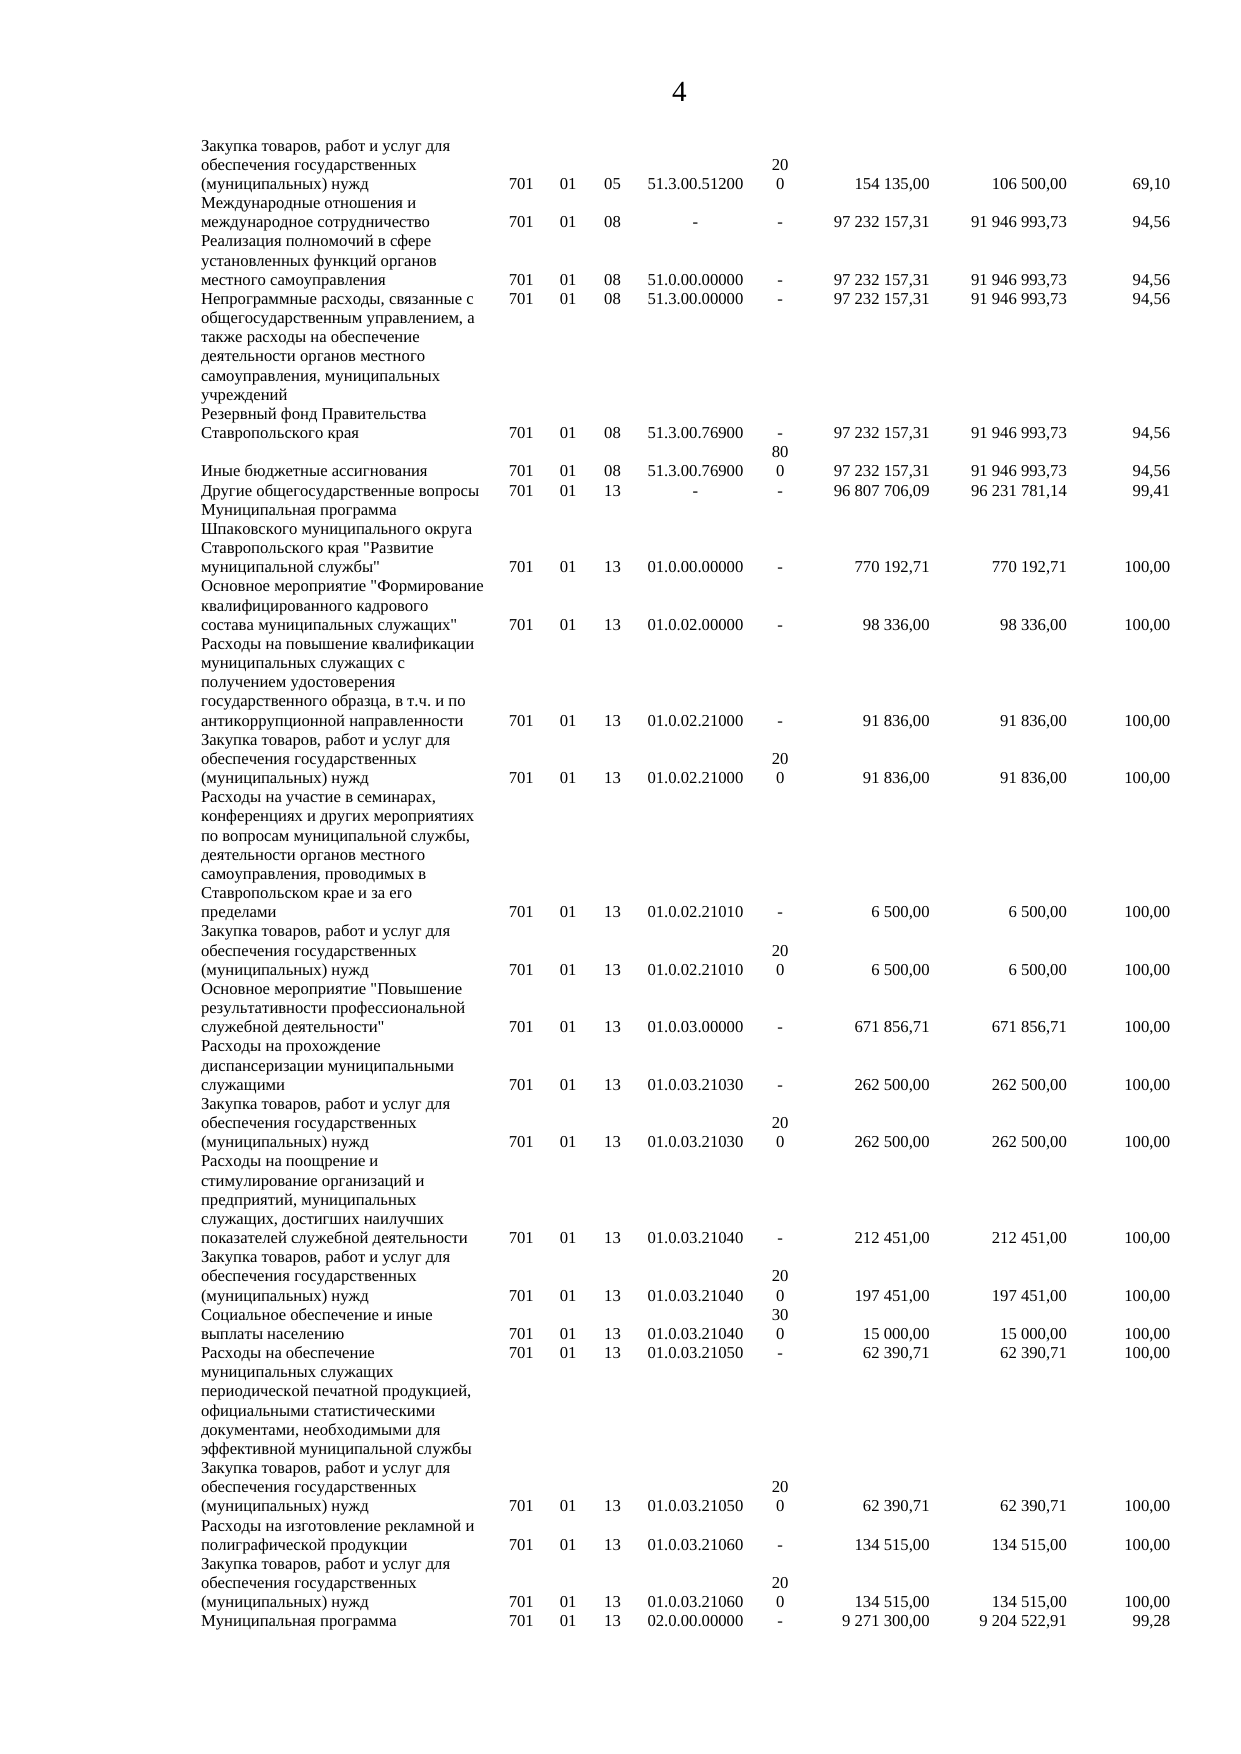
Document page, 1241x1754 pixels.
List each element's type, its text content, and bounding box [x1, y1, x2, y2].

table_cell - [757, 634, 803, 729]
table_cell 01 [545, 634, 591, 729]
table_cell 94,56 [1078, 442, 1181, 480]
table_cell 13 [591, 1094, 633, 1151]
table_cell Закупка товаров, работ и услуг для обеспечения государственных (муниципальных) нужд [190, 1247, 497, 1304]
table_cell 01 [545, 442, 591, 480]
table_cell 6 500,00 [940, 921, 1078, 979]
table_cell 100,00 [1078, 730, 1181, 787]
table_cell 51.0.00.00000 [634, 231, 757, 289]
table_cell 13 [591, 1458, 633, 1515]
table_cell 01 [545, 921, 591, 979]
table_cell 6 500,00 [803, 787, 940, 921]
table_cell 98 336,00 [940, 576, 1078, 634]
table_cell 05 [591, 135, 633, 193]
table_cell 13 [591, 1611, 633, 1630]
table_cell 01.0.03.21060 [634, 1554, 757, 1611]
table_cell Закупка товаров, работ и услуг для обеспечения государственных (муниципальных) нужд [190, 730, 497, 787]
table_cell 770 192,71 [940, 500, 1078, 576]
table_cell Основное мероприятие "Повышение результативности профессиональной служебной деятельности" [190, 979, 497, 1036]
table_cell 701 [497, 480, 545, 499]
table_cell 01.0.03.21040 [634, 1305, 757, 1343]
table_cell 62 390,71 [940, 1458, 1078, 1515]
table_cell - [634, 193, 757, 231]
table_cell 701 [497, 404, 545, 442]
table_cell 01 [545, 1305, 591, 1343]
table_cell 01.0.03.21030 [634, 1036, 757, 1094]
table_cell 134 515,00 [940, 1515, 1078, 1554]
table_cell 08 [591, 442, 633, 480]
table_cell 94,56 [1078, 231, 1181, 289]
table_cell Закупка товаров, работ и услуг для обеспечения государственных (муниципальных) нужд [190, 921, 497, 979]
table_cell Другие общегосударственные вопросы [190, 480, 497, 499]
table_cell 13 [591, 1515, 633, 1554]
table_cell 01 [545, 576, 591, 634]
table_cell 01 [545, 193, 591, 231]
table_cell 701 [497, 442, 545, 480]
table_cell 100,00 [1078, 1036, 1181, 1094]
table_cell 106 500,00 [940, 135, 1078, 193]
table_cell 300 [757, 1305, 803, 1343]
table_cell 01.0.03.21060 [634, 1515, 757, 1554]
table_cell 01 [545, 1611, 591, 1630]
table_cell 13 [591, 921, 633, 979]
table_cell 200 [757, 921, 803, 979]
table_cell 701 [497, 231, 545, 289]
table_cell 01.0.03.21040 [634, 1151, 757, 1247]
table_cell 01 [545, 289, 591, 404]
table_cell 701 [497, 1458, 545, 1515]
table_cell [190, 1611, 497, 1630]
table_cell 01 [545, 135, 591, 193]
table_cell 99,28 [1078, 1611, 1181, 1630]
table_cell 701 [497, 289, 545, 404]
table_cell 51.3.00.00000 [634, 289, 757, 404]
table_cell 701 [497, 576, 545, 634]
table_cell 13 [591, 1247, 633, 1304]
table_cell 13 [591, 979, 633, 1036]
table_cell 262 500,00 [803, 1094, 940, 1151]
table_cell 01.0.02.21010 [634, 787, 757, 921]
table_cell 262 500,00 [940, 1036, 1078, 1094]
table_cell 01.0.02.21010 [634, 921, 757, 979]
table_cell 13 [591, 500, 633, 576]
table_cell 100,00 [1078, 576, 1181, 634]
table_cell 01.0.03.00000 [634, 979, 757, 1036]
table_cell 08 [591, 289, 633, 404]
table_cell 91 946 993,73 [940, 442, 1078, 480]
table_cell 701 [497, 1554, 545, 1611]
table_cell 91 946 993,73 [940, 404, 1078, 442]
table_cell 01 [545, 1515, 591, 1554]
table_cell 701 [497, 979, 545, 1036]
table_cell 701 [497, 500, 545, 576]
table_cell 97 232 157,31 [803, 231, 940, 289]
table_cell 671 856,71 [803, 979, 940, 1036]
table_cell Расходы на поощрение и стимулирование организаций и предприятий, муниципальных служащих, достигших наилучших показателей служебной деятельности [190, 1151, 497, 1247]
table_cell 01 [545, 1458, 591, 1515]
table_cell 197 451,00 [803, 1247, 940, 1304]
table_cell 69,10 [1078, 135, 1181, 193]
table_cell 100,00 [1078, 921, 1181, 979]
table_cell 671 856,71 [940, 979, 1078, 1036]
table_cell 01.0.02.21000 [634, 730, 757, 787]
table_cell 97 232 157,31 [803, 289, 940, 404]
table_cell 08 [591, 193, 633, 231]
table_cell Закупка товаров, работ и услуг для обеспечения государственных (муниципальных) нужд [190, 1094, 497, 1151]
table_cell 96 807 706,09 [803, 480, 940, 499]
table_cell 01 [545, 404, 591, 442]
table_cell 701 [497, 193, 545, 231]
table_cell 800 [757, 442, 803, 480]
table_cell - [757, 1036, 803, 1094]
table_cell 100,00 [1078, 979, 1181, 1036]
table_cell - [757, 193, 803, 231]
table_cell 100,00 [1078, 787, 1181, 921]
table_cell 200 [757, 730, 803, 787]
table_cell 01 [545, 1036, 591, 1094]
table_cell 97 232 157,31 [803, 404, 940, 442]
table_cell 134 515,00 [940, 1554, 1078, 1611]
table_cell 13 [591, 1343, 633, 1458]
table_cell - [757, 1515, 803, 1554]
table_cell 701 [497, 1036, 545, 1094]
table_cell 6 500,00 [940, 787, 1078, 921]
table_cell 51.3.00.76900 [634, 404, 757, 442]
table_cell 200 [757, 135, 803, 193]
table_cell Реализация полномочий в сфере установленных функций органов местного самоуправления [190, 231, 497, 289]
table_cell 99,41 [1078, 480, 1181, 499]
table_cell 91 836,00 [940, 634, 1078, 729]
table_cell 100,00 [1078, 1151, 1181, 1247]
table_cell 98 336,00 [803, 576, 940, 634]
table_cell 08 [591, 404, 633, 442]
table_cell 100,00 [1078, 1247, 1181, 1304]
table_cell 01 [545, 231, 591, 289]
table_cell 01 [545, 979, 591, 1036]
table_cell 01 [545, 1247, 591, 1304]
table_cell 01.0.02.00000 [634, 576, 757, 634]
table_cell Иные бюджетные ассигнования [190, 442, 497, 480]
table_cell 100,00 [1078, 1094, 1181, 1151]
table_cell 01 [545, 1554, 591, 1611]
table_cell Международные отношения и международное сотрудничество [190, 193, 497, 231]
table_cell 13 [591, 634, 633, 729]
table_cell - [757, 1611, 803, 1630]
table_cell Расходы на прохождение диспансеризации муниципальными служащими [190, 1036, 497, 1094]
table_cell 15 000,00 [940, 1305, 1078, 1343]
table_cell - [757, 500, 803, 576]
table_cell 9 271 300,00 [803, 1611, 940, 1630]
table_cell 701 [497, 1247, 545, 1304]
table_cell - [757, 480, 803, 499]
table_cell 01.0.03.21050 [634, 1458, 757, 1515]
table_cell 13 [591, 730, 633, 787]
table_cell Муниципальная программа Шпаковского муниципального округа Ставропольского края "Развитие муниципальной службы" [190, 500, 497, 576]
table_cell Закупка товаров, работ и услуг для обеспечения государственных (муниципальных) нужд [190, 135, 497, 193]
table_cell 01.0.03.21050 [634, 1343, 757, 1458]
table_cell - [757, 1343, 803, 1458]
table_cell Основное мероприятие "Формирование квалифицированного кадрового состава муниципальных служащих" [190, 576, 497, 634]
table_cell 701 [497, 1343, 545, 1458]
table_cell 134 515,00 [803, 1515, 940, 1554]
table_cell 91 836,00 [940, 730, 1078, 787]
table_cell 94,56 [1078, 404, 1181, 442]
table_cell 100,00 [1078, 1343, 1181, 1458]
table_cell 701 [497, 1305, 545, 1343]
table_cell 701 [497, 730, 545, 787]
table_cell 01 [545, 1151, 591, 1247]
table_cell - [634, 480, 757, 499]
table_cell 6 500,00 [803, 921, 940, 979]
table_cell 13 [591, 1036, 633, 1094]
table_cell Закупка товаров, работ и услуг для обеспечения государственных (муниципальных) нужд [190, 1554, 497, 1611]
table_cell 97 232 157,31 [803, 442, 940, 480]
table_cell 01 [545, 1094, 591, 1151]
table_cell 91 946 993,73 [940, 289, 1078, 404]
table_cell 701 [497, 1515, 545, 1554]
table_cell 01.0.02.21000 [634, 634, 757, 729]
table_cell 01.0.03.21040 [634, 1247, 757, 1304]
table_cell 154 135,00 [803, 135, 940, 193]
table_cell - [757, 787, 803, 921]
table_cell 100,00 [1078, 500, 1181, 576]
table_cell 01 [545, 730, 591, 787]
table_cell - [757, 404, 803, 442]
table_cell 100,00 [1078, 1554, 1181, 1611]
table_cell 701 [497, 1611, 545, 1630]
table_cell 51.3.00.51200 [634, 135, 757, 193]
table_cell 262 500,00 [803, 1036, 940, 1094]
table_cell Закупка товаров, работ и услуг для обеспечения государственных (муниципальных) нужд [190, 1458, 497, 1515]
table_cell 100,00 [1078, 1305, 1181, 1343]
table_cell - [757, 576, 803, 634]
table_cell 01 [545, 1343, 591, 1458]
table_cell 01 [545, 787, 591, 921]
table_cell Расходы на повышение квалификации муниципальных служащих с получением удостоверения государственного образца, в т.ч. и по антикоррупционной направленности [190, 634, 497, 729]
table_cell 94,56 [1078, 289, 1181, 404]
table_cell - [757, 979, 803, 1036]
table_cell 91 946 993,73 [940, 193, 1078, 231]
table_cell 100,00 [1078, 1458, 1181, 1515]
table_cell 200 [757, 1247, 803, 1304]
table_cell 13 [591, 1554, 633, 1611]
table_cell 91 946 993,73 [940, 231, 1078, 289]
table_cell 02.0.00.00000 [634, 1611, 757, 1630]
table_cell 51.3.00.76900 [634, 442, 757, 480]
table_cell - [757, 289, 803, 404]
table_cell Расходы на изготовление рекламной и полиграфической продукции [190, 1515, 497, 1554]
table_cell 701 [497, 1151, 545, 1247]
table_cell 01.0.03.21030 [634, 1094, 757, 1151]
table_cell 62 390,71 [940, 1343, 1078, 1458]
table_cell 13 [591, 787, 633, 921]
table_cell Расходы на обеспечение муниципальных служащих периодической печатной продукцией, официальными статистическими документами, необходимыми для эффективной муниципальной службы [190, 1343, 497, 1458]
table_cell 13 [591, 1151, 633, 1247]
table_cell 13 [591, 480, 633, 499]
table_cell 97 232 157,31 [803, 193, 940, 231]
table_cell 701 [497, 1094, 545, 1151]
table_cell 13 [591, 1305, 633, 1343]
table_cell 94,56 [1078, 193, 1181, 231]
table_cell 01.0.00.00000 [634, 500, 757, 576]
table_cell 200 [757, 1458, 803, 1515]
table_cell Социальное обеспечение и иные выплаты населению [190, 1305, 497, 1343]
table_cell 701 [497, 921, 545, 979]
table_cell 770 192,71 [803, 500, 940, 576]
table_cell 200 [757, 1094, 803, 1151]
table_cell 01 [545, 480, 591, 499]
table_cell 212 451,00 [803, 1151, 940, 1247]
table_cell 701 [497, 135, 545, 193]
table_cell 96 231 781,14 [940, 480, 1078, 499]
table_cell 9 204 522,91 [940, 1611, 1078, 1630]
table_cell - [757, 1151, 803, 1247]
table_cell 212 451,00 [940, 1151, 1078, 1247]
table_cell 200 [757, 1554, 803, 1611]
table_cell 13 [591, 576, 633, 634]
table_cell 197 451,00 [940, 1247, 1078, 1304]
table_cell 62 390,71 [803, 1343, 940, 1458]
table_cell 701 [497, 787, 545, 921]
table_cell 100,00 [1078, 634, 1181, 729]
table_cell 91 836,00 [803, 634, 940, 729]
table_cell 15 000,00 [803, 1305, 940, 1343]
table_cell 100,00 [1078, 1515, 1181, 1554]
table_cell - [757, 231, 803, 289]
table_cell 134 515,00 [803, 1554, 940, 1611]
table_cell Расходы на участие в семинарах, конференциях и других мероприятиях по вопросам муниципальной службы, деятельности органов местного самоуправления, проводимых в Ставропольском крае и за его пределами [190, 787, 497, 921]
table_cell Резервный фонд Правительства Ставропольского края [190, 404, 497, 442]
table_cell 701 [497, 634, 545, 729]
table_cell 91 836,00 [803, 730, 940, 787]
table_cell 262 500,00 [940, 1094, 1078, 1151]
table_cell 08 [591, 231, 633, 289]
table_cell 62 390,71 [803, 1458, 940, 1515]
table_cell 01 [545, 500, 591, 576]
